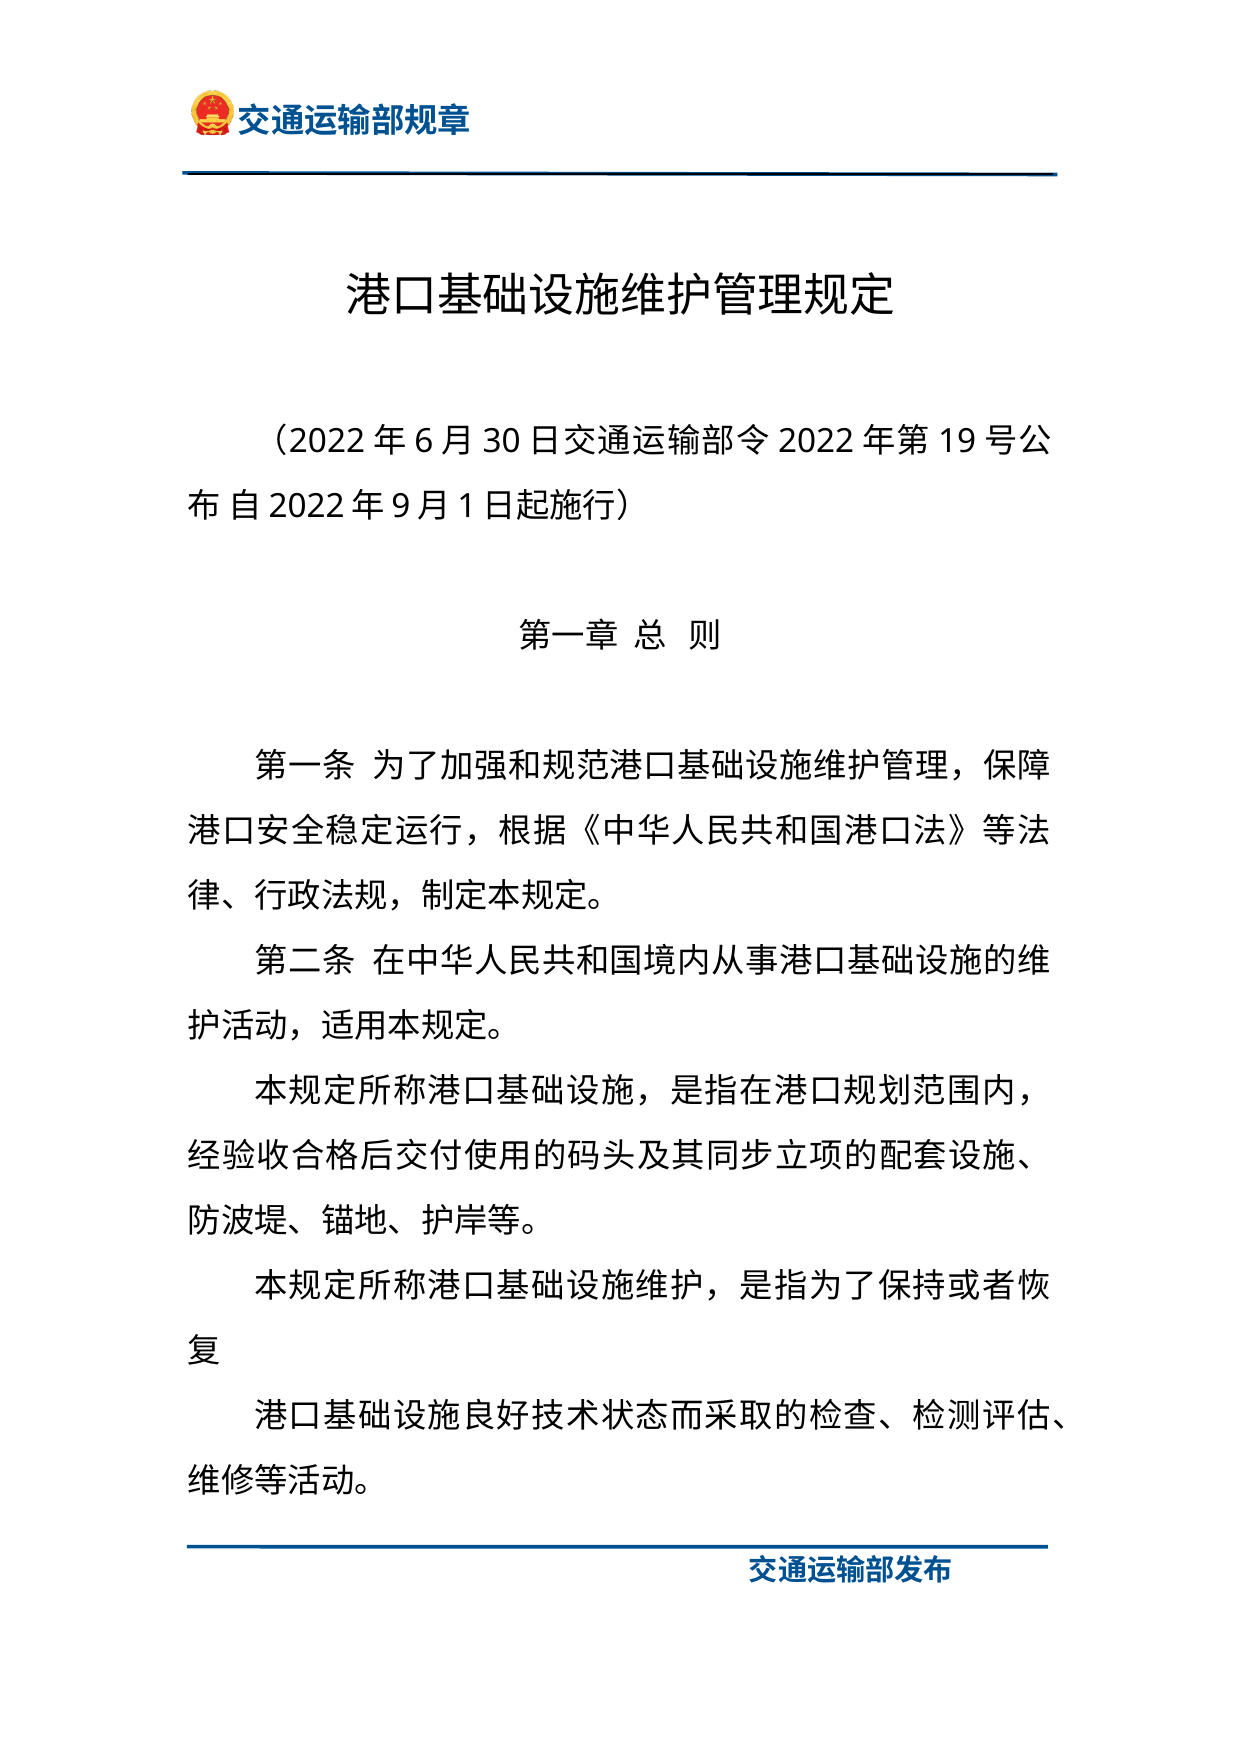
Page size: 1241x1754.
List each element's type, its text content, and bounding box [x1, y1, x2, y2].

text 第一章 总 则 [187, 601, 1053, 666]
text 第二条 在中华人民共和国境内从事港口基础设施的维护活动，适用本规定。 [187, 926, 1053, 1056]
text 本规定所称港口基础设施，是指在港口规划范围内，经验收合格后交付使用的码头及其同步立项的配套设施、防波堤、锚地、护岸等。 [187, 1056, 1053, 1251]
picture [187, 88, 238, 139]
text 第一条 为了加强和规范港口基础设施维护管理，保障港口安全稳定运行，根据《中华人民共和国港口法》等法律、行政法规，制定本规定。 [187, 731, 1053, 926]
text 港口基础设施维护管理规定 [187, 243, 1053, 341]
text 本规定所称港口基础设施维护，是指为了保持或者恢复 [187, 1251, 1053, 1381]
text 港口基础设施良好技术状态而采取的检查、检测评估、维修等活动。 [187, 1381, 1053, 1511]
text （2022年6月30日交通运输部令2022年第19号公布 自2022年9月1日起施行） [187, 406, 1053, 536]
